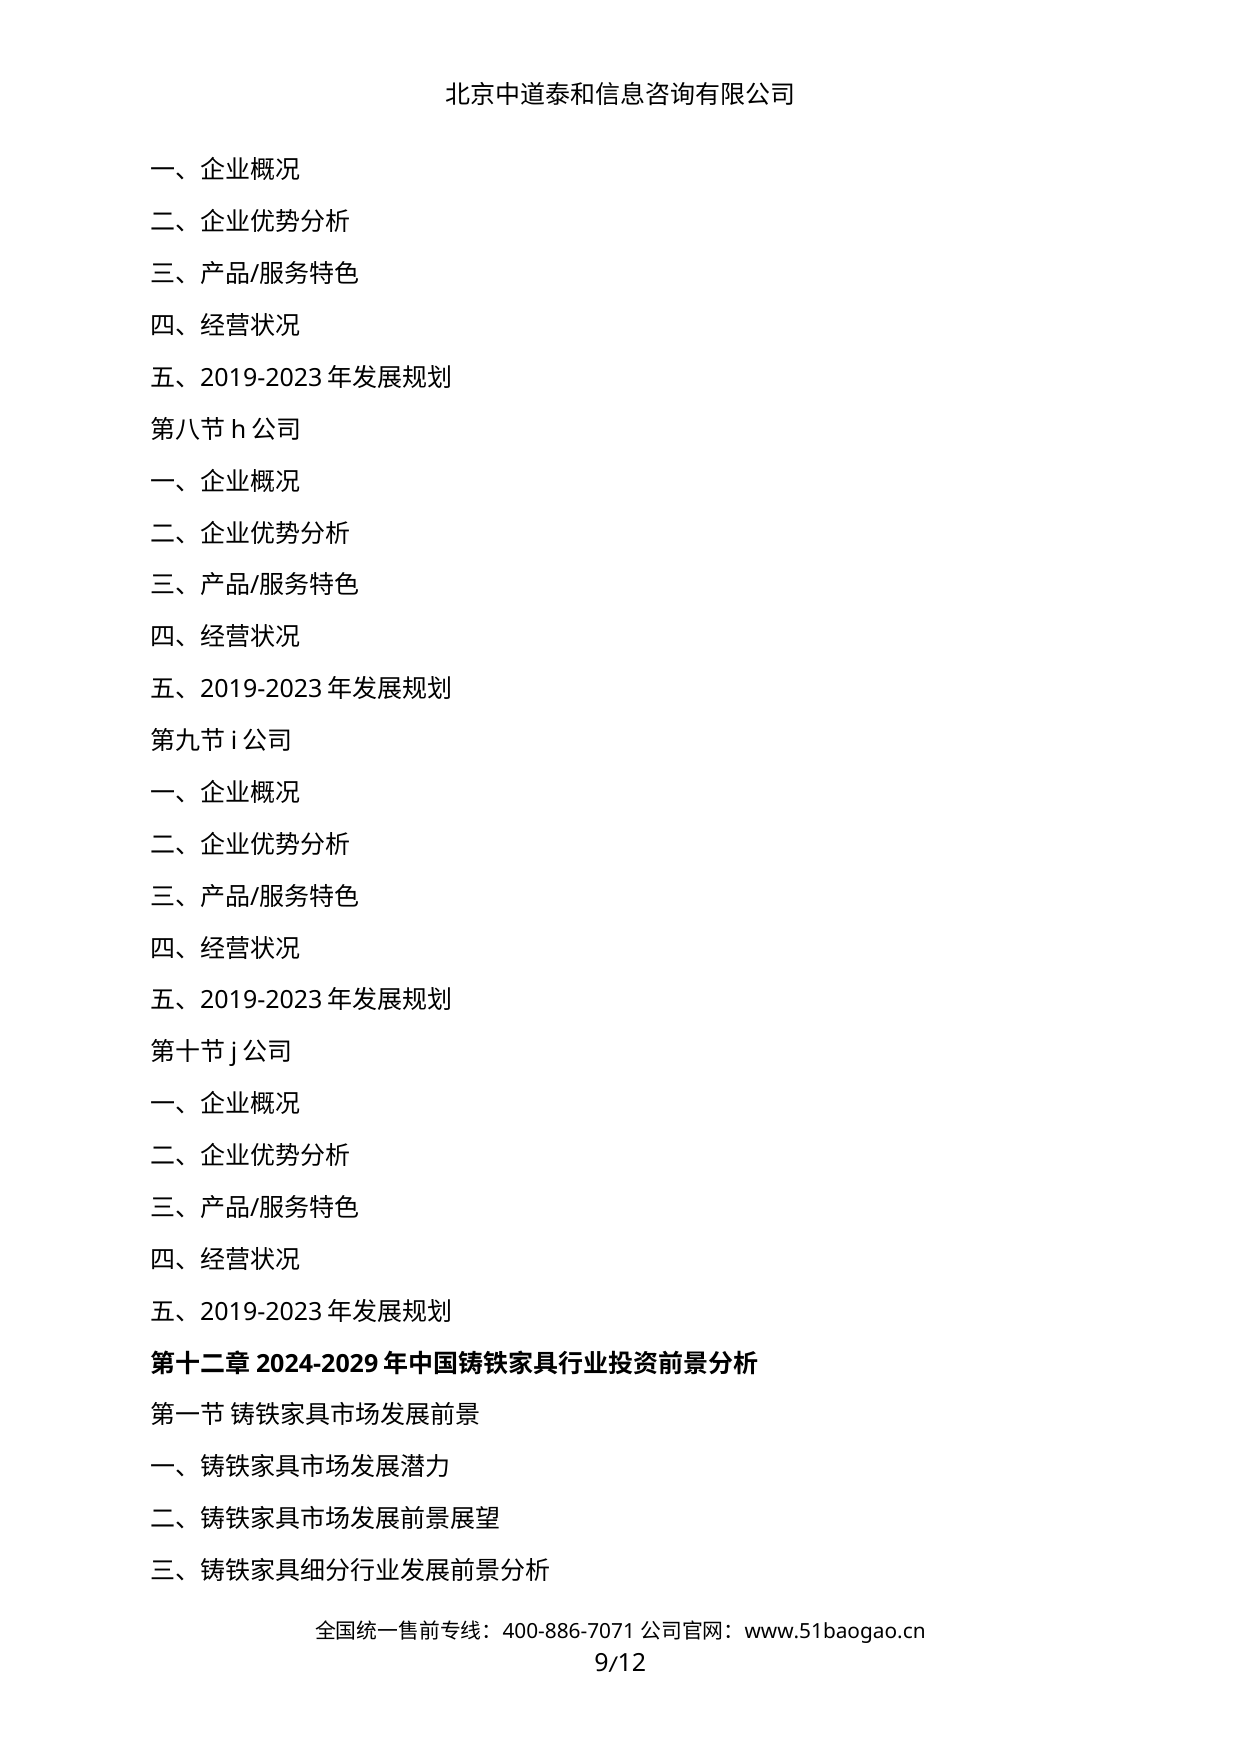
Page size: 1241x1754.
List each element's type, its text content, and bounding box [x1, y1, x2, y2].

text 第十节 j公司 [150, 1032, 1090, 1068]
text 二、企业优势分析 [150, 1136, 1090, 1172]
text 四、经营状况 [150, 306, 1090, 342]
text 三、产品/服务特色 [150, 876, 1090, 912]
text 第十二章 2024-2029年中国铸铁家具行业投资前景分析 [150, 1343, 1090, 1379]
text 四、经营状况 [150, 617, 1090, 653]
text 三、铸铁家具细分行业发展前景分析 [150, 1551, 1090, 1587]
text 一、企业概况 [150, 150, 1090, 186]
text 五、2019-2023年发展规划 [150, 357, 1090, 394]
text 三、产品/服务特色 [150, 254, 1090, 290]
text 五、2019-2023年发展规划 [150, 980, 1090, 1016]
text 一、企业概况 [150, 1084, 1090, 1120]
text 四、经营状况 [150, 1239, 1090, 1276]
text 四、经营状况 [150, 928, 1090, 964]
text 第一节 铸铁家具市场发展前景 [150, 1395, 1090, 1431]
text 三、产品/服务特色 [150, 1187, 1090, 1224]
text 五、2019-2023年发展规划 [150, 1291, 1090, 1327]
text 二、铸铁家具市场发展前景展望 [150, 1499, 1090, 1535]
text 第九节 i公司 [150, 721, 1090, 757]
text 二、企业优势分析 [150, 513, 1090, 549]
text 二、企业优势分析 [150, 202, 1090, 238]
text 一、企业概况 [150, 772, 1090, 809]
text 一、企业概况 [150, 461, 1090, 497]
text 一、铸铁家具市场发展潜力 [150, 1447, 1090, 1483]
text 第八节 h公司 [150, 409, 1090, 446]
text 五、2019-2023年发展规划 [150, 669, 1090, 705]
text 三、产品/服务特色 [150, 565, 1090, 601]
text 二、企业优势分析 [150, 824, 1090, 861]
